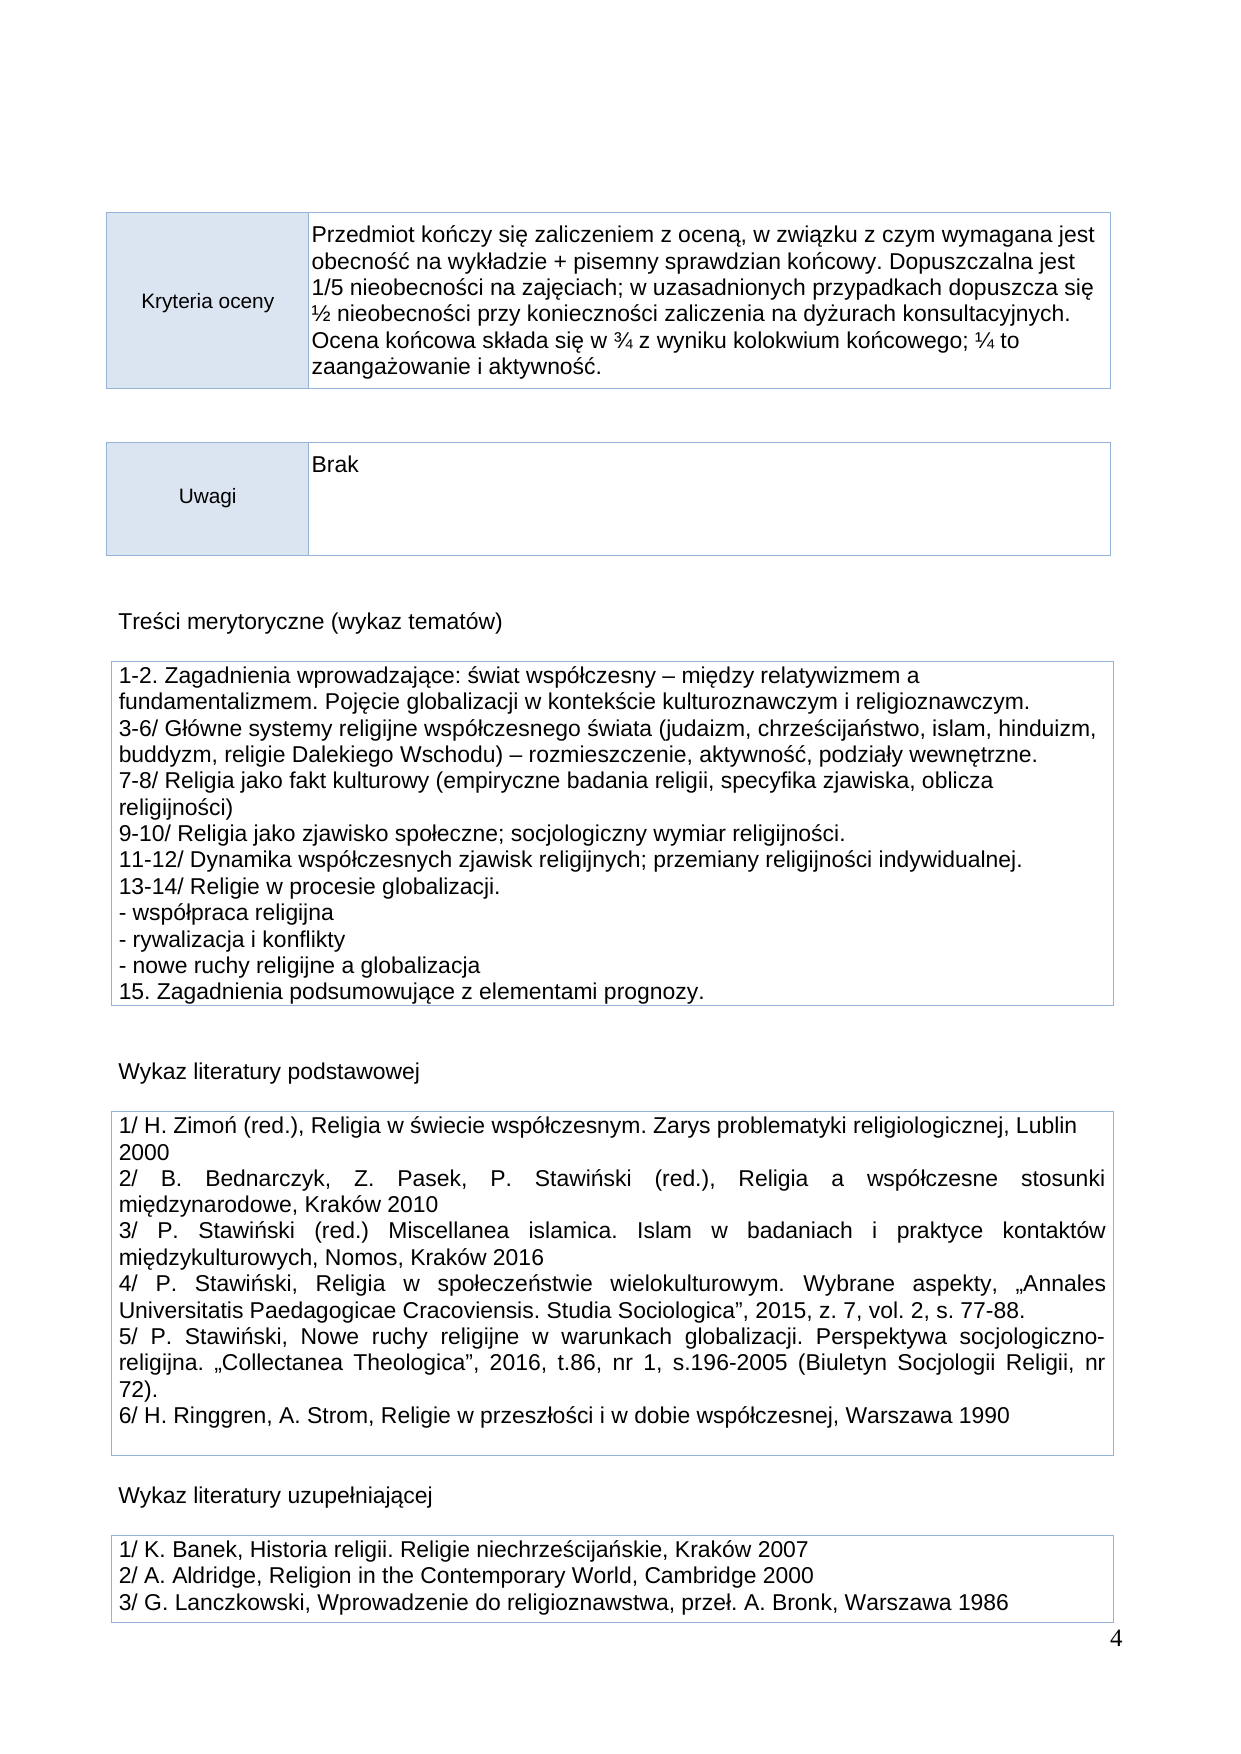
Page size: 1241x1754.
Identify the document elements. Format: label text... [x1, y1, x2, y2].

table_header Przedmiot kończy się zaliczeniem z oceną, w związku z czym wymagana jest obecność na wykładzie + pisemny sprawdzian końcowy. Dopuszczalna jest 1/5 nieobecności na zajęciach; w uzasadnionych przypadkach dopuszcza się ½ nieobecności przy konieczności zaliczenia na dyżurach konsultacyjnych. Ocena końcowa składa się w ¾ z wyniku kolokwium końcowego; ¼ to zaangażowanie i aktywność. [309, 213, 1110, 388]
table_header Kryteria oceny [107, 213, 308, 388]
text Wykaz literatury podstawowej [118, 1058, 1122, 1085]
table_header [112, 1536, 1113, 1622]
table_header 1/ H. Zimoń (red.), Religia w świecie współczesnym. Zarys problematyki religiologicznej, Lublin 2000 2/ B. Bednarczyk, Z. Pasek, P. Stawiński (red.), Religia a współczesne stosunki międzynarodowe, Kraków 2010 3/ P. Stawiński (red.) Miscellanea islamica. Islam w badaniach i praktyce kontaktów międzykulturowych, Nomos, Kraków 2016 4/ P. Stawiński, Religia w społeczeństwie wielokulturowym. Wybrane aspekty, „Annales Universitatis Paedagogicae Cracoviensis. Studia Sociologica”, 2015, z. 7, vol. 2, s. 77-88. 5/ P. Stawiński, Nowe ruchy religijne w warunkach globalizacji. Perspektywa socjologiczno-religijna. „Collectanea Theologica”, 2016, t.86, nr 1, s.196-2005 (Biuletyn Socjologii Religii, nr 72). 6/ H. Ringgren, A. Strom, Religie w przeszłości i w dobie współczesnej, Warszawa 1990 [112, 1112, 1113, 1455]
text Wykaz literatury uzupełniającej [118, 1482, 1122, 1508]
table_header Brak [309, 443, 1110, 555]
table_header Uwagi [107, 443, 308, 555]
table_header 1-2. Zagadnienia wprowadzające: świat współczesny – między relatywizmem a fundamentalizmem. Pojęcie globalizacji w kontekście kulturoznawczym i religioznawczym. 3-6/ Główne systemy religijne współczesnego świata (judaizm, chrześcijaństwo, islam, hinduizm, buddyzm, religie Dalekiego Wschodu) – rozmieszczenie, aktywność, podziały wewnętrzne. 7-8/ Religia jako fakt kulturowy (empiryczne badania religii, specyfika zjawiska, oblicza religijności) 9-10/ Religia jako zjawisko społeczne; socjologiczny wymiar religijności. 11-12/ Dynamika współczesnych zjawisk religijnych; przemiany religijności indywidualnej. 13-14/ Religie w procesie globalizacji. - współpraca religijna - rywalizacja i konflikty - nowe ruchy religijne a globalizacja 15. Zagadnienia podsumowujące z elementami prognozy. [112, 662, 1113, 1004]
text Treści merytoryczne (wykaz tematów) [118, 608, 1122, 634]
